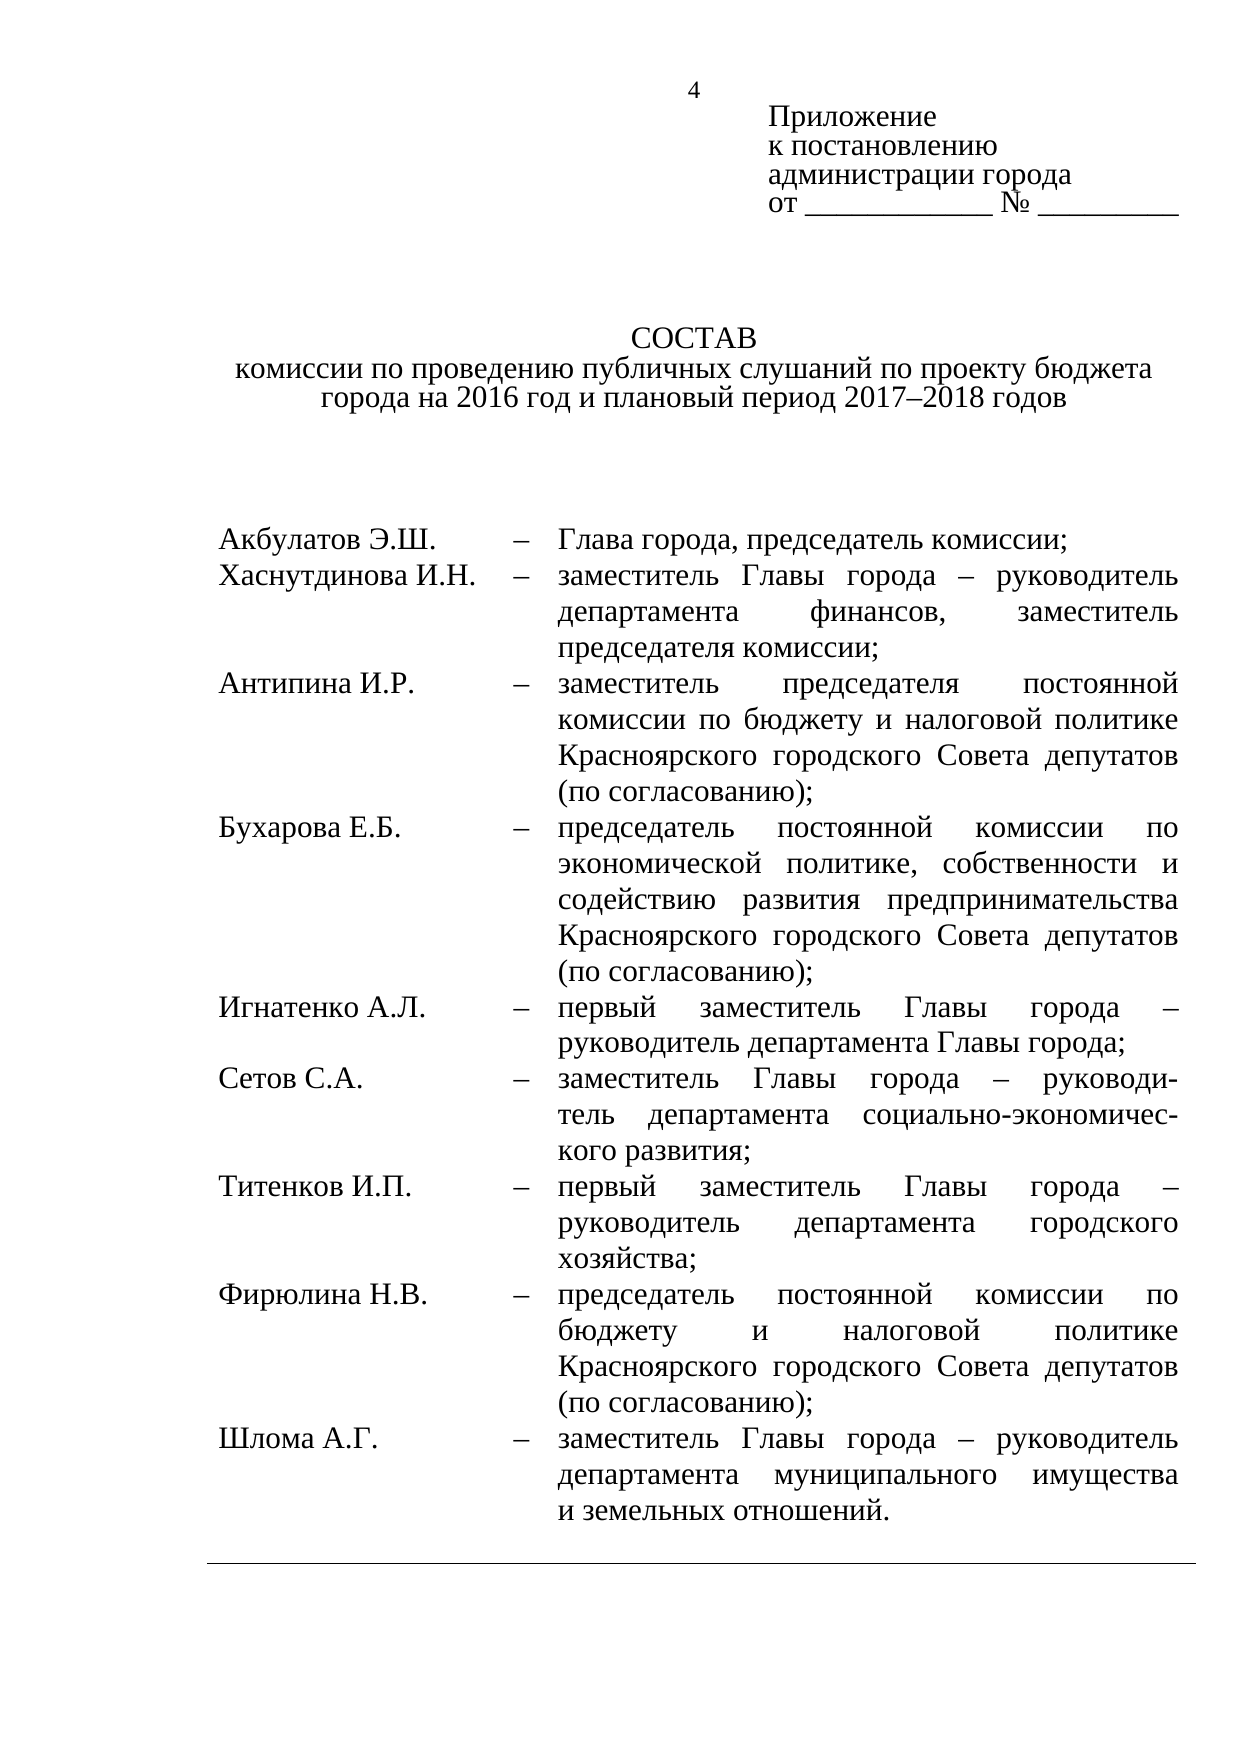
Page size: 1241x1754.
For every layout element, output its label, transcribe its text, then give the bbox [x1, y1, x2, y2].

table_cell – [502, 988, 546, 1060]
table_cell Шлома А.Г. [207, 1419, 502, 1563]
table_cell – [502, 1419, 546, 1563]
table_cell Хаснутдинова И.Н. [207, 557, 502, 664]
text администрации города [207, 161, 1181, 190]
table_cell Игнатенко А.Л. [207, 988, 502, 1060]
table_cell – [502, 557, 546, 664]
table_header Акбулатов Э.Ш. [207, 521, 502, 557]
table_cell заместитель Главы города – руководи- тель департамента социально-экономичес-кого развития; [546, 1060, 1196, 1167]
table_header Глава города, председатель комиссии; [546, 521, 1196, 557]
table_cell председатель постоянной комиссии по бюджету и налоговой политике Красноярского городского Совета депутатов (по согласованию); [546, 1275, 1196, 1419]
table_cell – [502, 1168, 546, 1275]
text комиссии по проведению публичных слушаний по проекту бюджета [207, 355, 1181, 384]
table_cell заместитель председателя постоянной комиссии по бюджету и налоговой политике Красноярского городского Совета депутатов (по согласованию); [546, 664, 1196, 808]
table_cell Антипина И.Р. [207, 664, 502, 808]
table_cell – [502, 1060, 546, 1167]
table_cell – [502, 664, 546, 808]
table_cell – [502, 808, 546, 988]
table_cell Сетов С.А. [207, 1060, 502, 1167]
table_cell Бухарова Е.Б. [207, 808, 502, 988]
text СОСТАВ [207, 319, 1181, 355]
table_cell первый заместитель Главы города – руководитель департамента городского хозяйства; [546, 1168, 1196, 1275]
text от ____________ № _________ [207, 190, 1181, 219]
table_cell председатель постоянной комиссии по экономической политике, собственности и содействию развития предпринимательства Красноярского городского Совета депутатов (по согласованию); [546, 808, 1196, 988]
table_cell первый заместитель Главы города – руководитель департамента Главы города; [546, 988, 1196, 1060]
table_cell Титенков И.П. [207, 1168, 502, 1275]
table_cell Фирюлина Н.В. [207, 1275, 502, 1419]
table_cell – [502, 1275, 546, 1419]
text к постановлению [207, 132, 1181, 161]
table_cell заместитель Главы города – руководитель департамента финансов, заместитель председателя комиссии; [546, 557, 1196, 664]
text Приложение [207, 104, 1181, 132]
table_header – [502, 521, 546, 557]
table_cell заместитель Главы города – руководитель департамента муниципального имущества и земельных отношений. [546, 1419, 1196, 1563]
text города на 2016 год и плановый период 2017–2018 годов [207, 384, 1181, 413]
